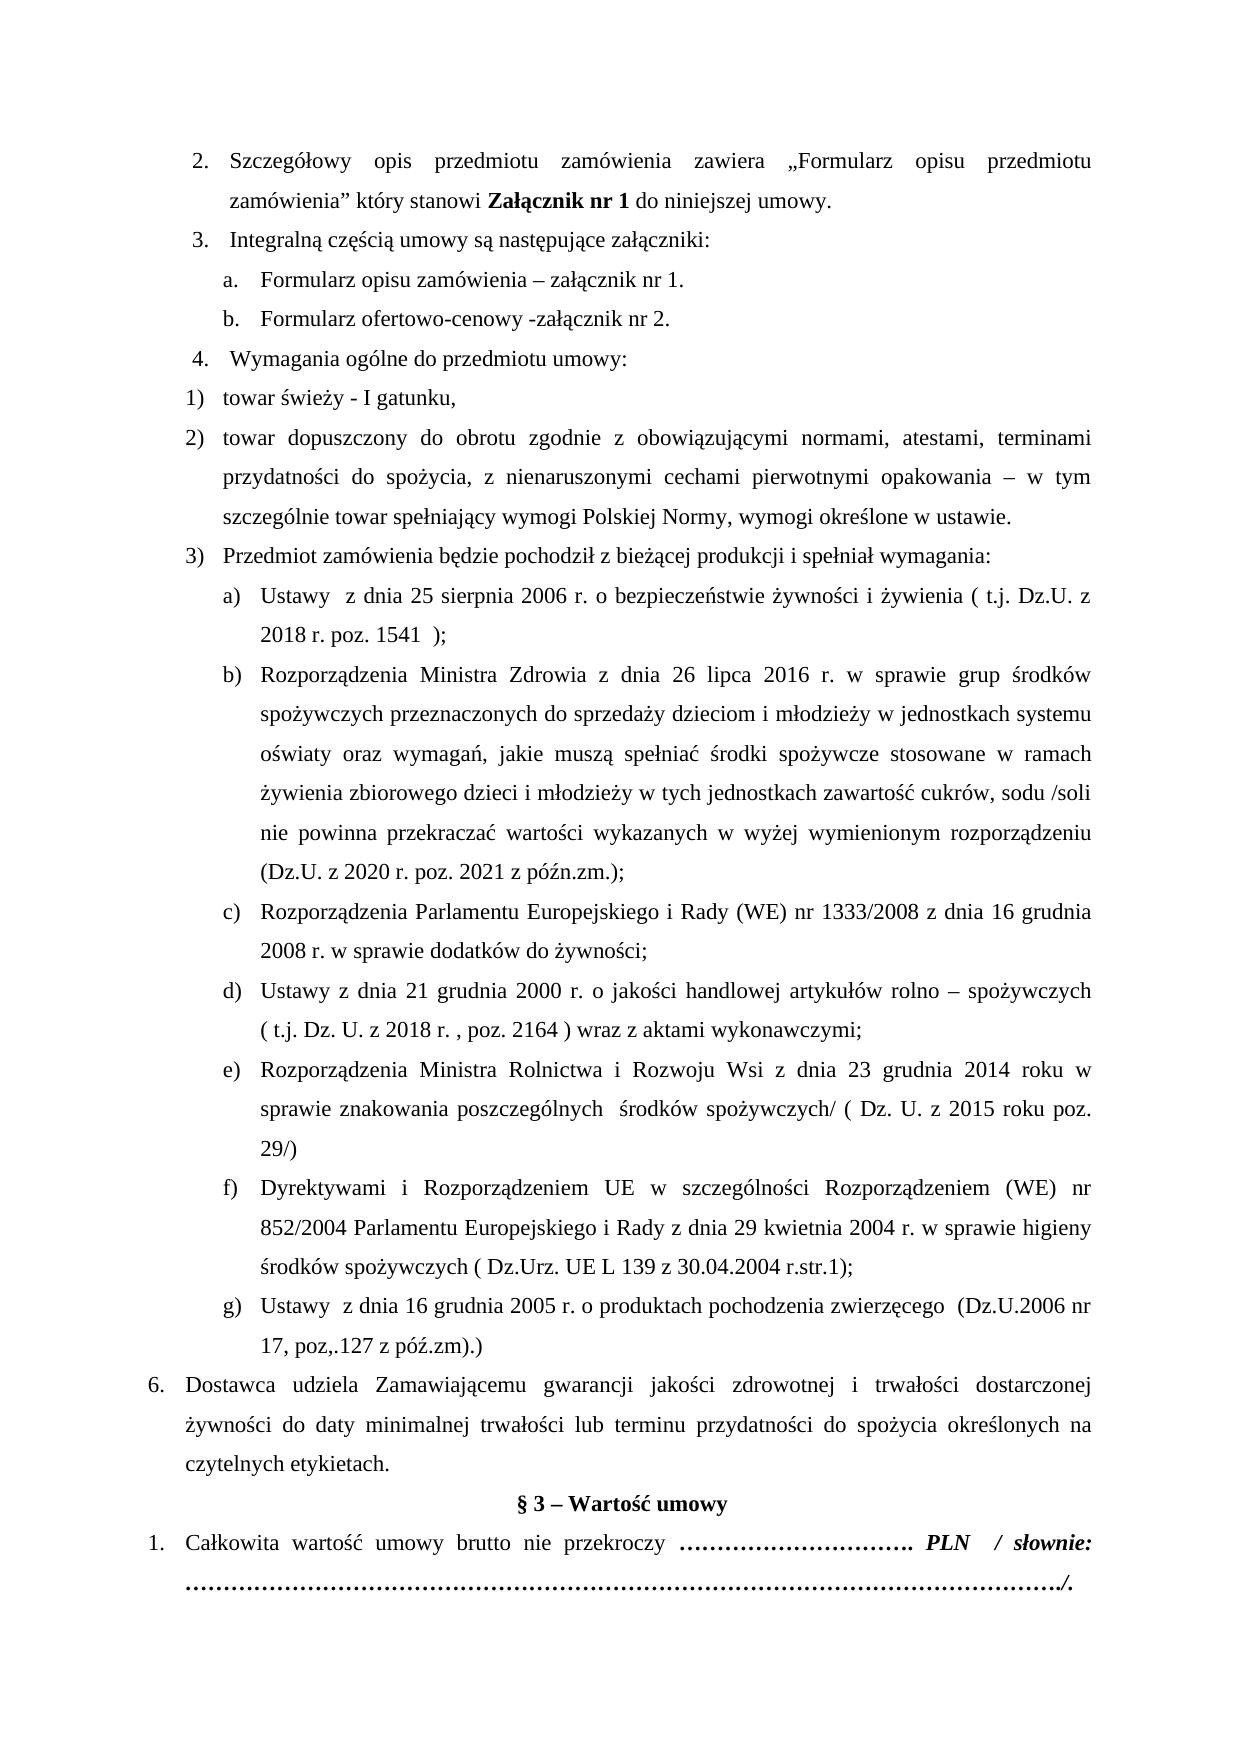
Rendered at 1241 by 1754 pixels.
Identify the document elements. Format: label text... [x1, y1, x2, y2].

list Ustawy z dnia 21 grudnia 2000 r. o jakości handlowej artykułów rolno – spożywczych ( t.j. Dz. U. z 2018 r. , poz. 2164 ) wraz z aktami wykonawczymi; [223, 977, 1093, 1042]
list Szczegółowy opis przedmiotu zamówienia zawiera „Formularz opisu przedmiotu zamówienia” który stanowi Załącznik nr 1 do niniejszej umowy. [192, 148, 1093, 213]
list Ustawy z dnia 16 grudnia 2005 r. o produktach pochodzenia zwierzęcego (Dz.U.2006 nr 17, poz,.127 z póź.zm).) [223, 1292, 1093, 1358]
list Przedmiot zamówienia będzie pochodził z bieżącej produkcji i spełniał wymagania: [185, 542, 1093, 569]
list Wymagania ogólne do przedmiotu umowy: [192, 345, 1093, 371]
list Dostawca udziela Zamawiającemu gwarancji jakości zdrowotnej i trwałości dostarczonej żywności do daty minimalnej trwałości lub terminu przydatności do spożycia określonych na czytelnych etykietach. [148, 1371, 1093, 1477]
list Formularz ofertowo-cenowy -załącznik nr 2. [223, 306, 1093, 332]
list Rozporządzenia Parlamentu Europejskiego i Rady (WE) nr 1333/2008 z dnia 16 grudnia 2008 r. w sprawie dodatków do żywności; [223, 898, 1093, 963]
list Dyrektywami i Rozporządzeniem UE w szczególności Rozporządzeniem (WE) nr 852/2004 Parlamentu Europejskiego i Rady z dnia 29 kwietnia 2004 r. w sprawie higieny środków spożywczych ( Dz.Urz. UE L 139 z 30.04.2004 r.str.1); [223, 1174, 1093, 1279]
list towar świeży - I gatunku, [185, 384, 1093, 411]
list towar dopuszczony do obrotu zgodnie z obowiązującymi normami, atestami, terminami przydatności do spożycia, z nienaruszonymi cechami pierwotnymi opakowania – w tym szczególnie towar spełniający wymogi Polskiej Normy, wymogi określone w ustawie. [185, 424, 1093, 529]
list Ustawy z dnia 25 sierpnia 2006 r. o bezpieczeństwie żywności i żywienia ( t.j. Dz.U. z 2018 r. poz. 1541 ); [223, 582, 1093, 648]
text § 3 – Wartość umowy [443, 1490, 1093, 1516]
list Formularz opisu zamówienia – załącznik nr 1. [223, 266, 1093, 292]
list Rozporządzenia Ministra Zdrowia z dnia 26 lipca 2016 r. w sprawie grup środków spożywczych przeznaczonych do sprzedaży dzieciom i młodzieży w jednostkach systemu oświaty oraz wymagań, jakie muszą spełniać środki spożywcze stosowane w ramach żywienia zbiorowego dzieci i młodzieży w tych jednostkach zawartość cukrów, sodu /soli nie powinna przekraczać wartości wykazanych w wyżej wymienionym rozporządzeniu (Dz.U. z 2020 r. poz. 2021 z późn.zm.); [223, 661, 1093, 884]
list Rozporządzenia Ministra Rolnictwa i Rozwoju Wsi z dnia 23 grudnia 2014 roku w sprawie znakowania poszczególnych środków spożywczych/ ( Dz. U. z 2015 roku poz. 29/) [223, 1056, 1093, 1161]
list Całkowita wartość umowy brutto nie przekroczy …………………………. PLN / słownie: ……………………………………………………………………………………………………./. [148, 1529, 1093, 1595]
list Integralną częścią umowy są następujące załączniki: [192, 227, 1093, 253]
